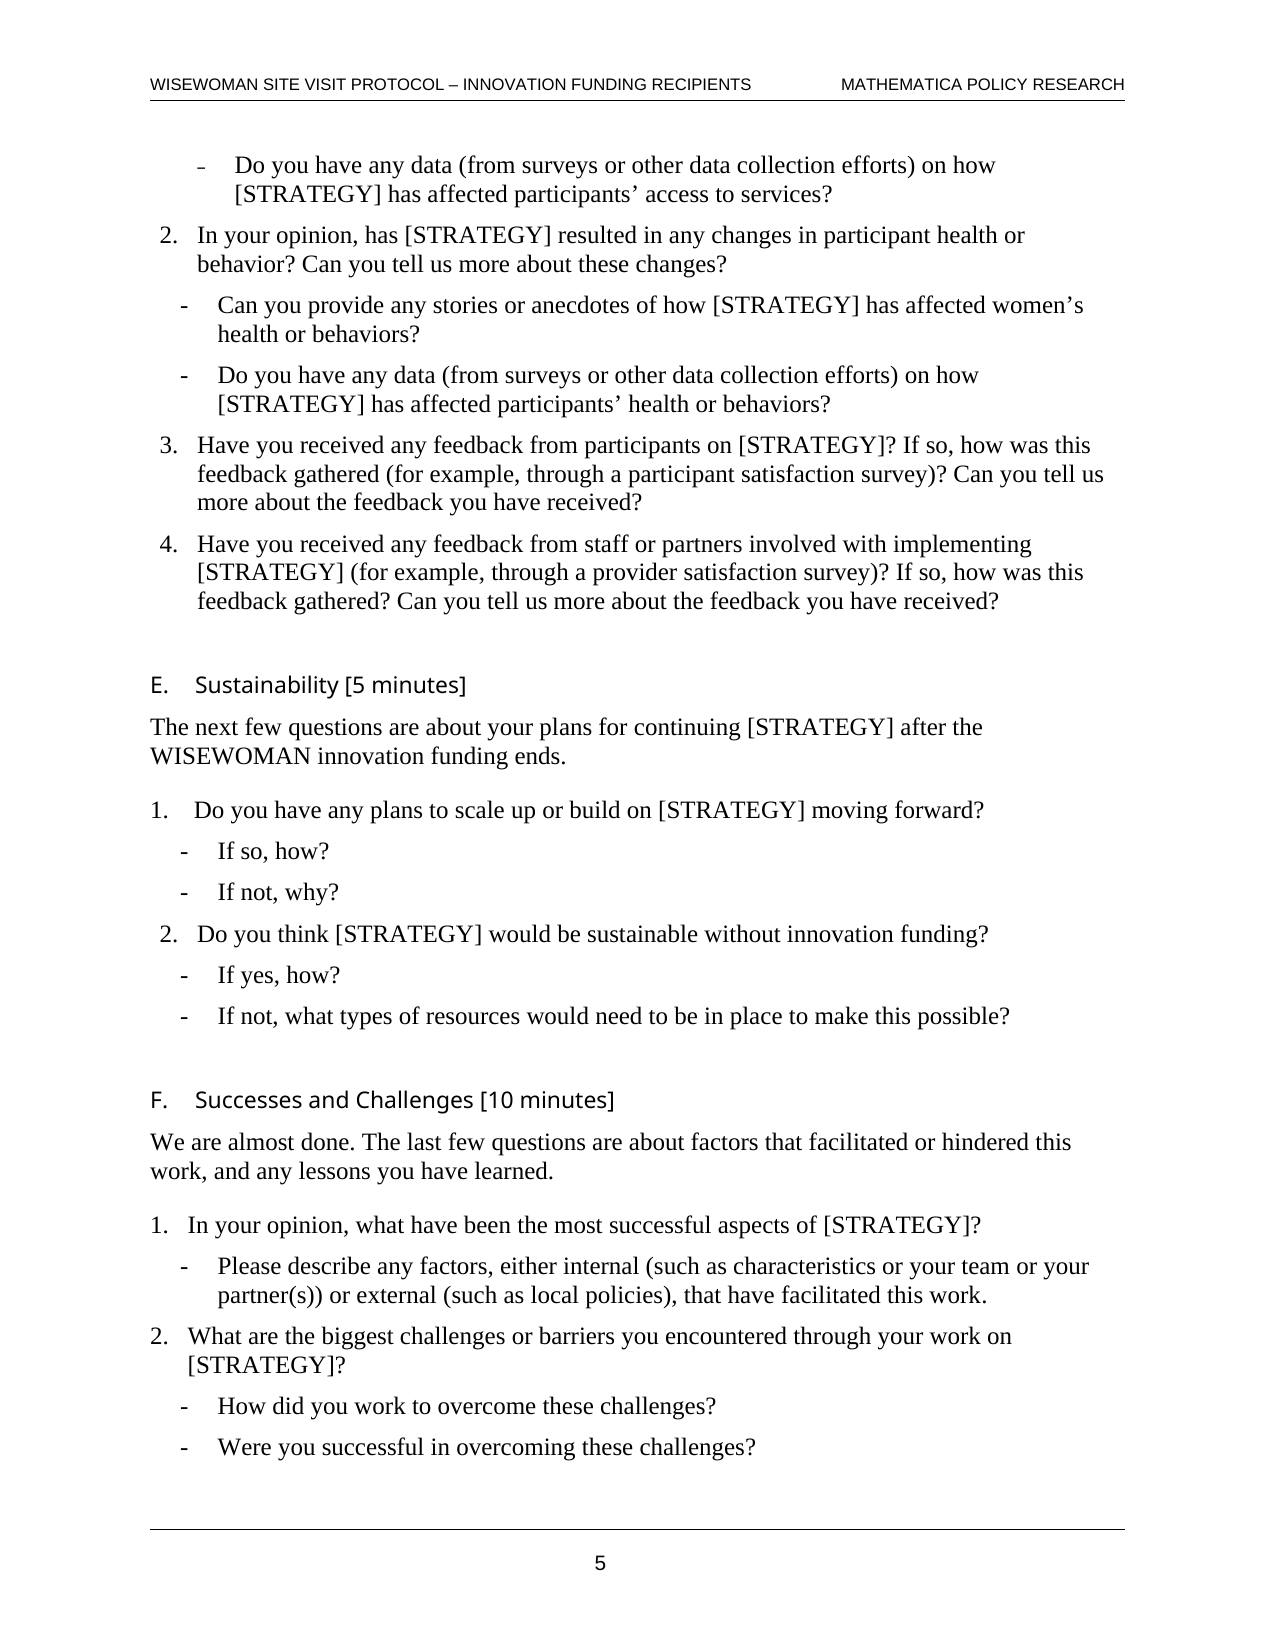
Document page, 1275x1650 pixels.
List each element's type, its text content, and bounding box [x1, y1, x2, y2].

text Do you have any data (from surveys or other data collection efforts) on how [STRATEGY] has affected participants’ health or behaviors? [180, 360, 1125, 417]
list Do you have any plans to scale up or build on [STRATEGY] moving forward? [150, 795, 1125, 824]
text How did you work to overcome these challenges? [180, 1391, 1125, 1420]
text We are almost done. The last few questions are about factors that facilitated or hindered this work, and any lessons you have learned. [150, 1127, 1125, 1185]
text If not, what types of resources would need to be in place to make this possible? [180, 1001, 1125, 1030]
text Were you successful in overcoming these challenges? [180, 1432, 1125, 1461]
text Can you provide any stories or anecdotes of how [STRATEGY] has affected women’s health or behaviors? [180, 290, 1125, 347]
text Please describe any factors, either internal (such as characteristics or your team or your partner(s)) or external (such as local policies), that have facilitated this work. [180, 1251, 1125, 1309]
list What are the biggest challenges or barriers you encountered through your work on [STRATEGY]? [150, 1321, 1125, 1379]
list In your opinion, what have been the most successful aspects of [STRATEGY]? [150, 1210, 1125, 1239]
text Have you received any feedback from staff or partners involved with implementing [STRATEGY] (for example, through a provider satisfaction survey)? If so, how was this feedback gathered? Can you tell us more about the feedback you have received? [159, 529, 1125, 615]
text Have you received any feedback from participants on [STRATEGY]? If so, how was this feedback gathered (for example, through a participant satisfaction survey)? Can you tell us more about the feedback you have received? [159, 430, 1125, 516]
text If not, why? [180, 877, 1125, 906]
list Do you have any data (from surveys or other data collection efforts) on how [STRATEGY] has affected participants’ access to services? [197, 150, 1125, 207]
text In your opinion, has [STRATEGY] resulted in any changes in participant health or behavior? Can you tell us more about these changes? [159, 220, 1125, 277]
text If yes, how? [180, 960, 1125, 989]
text Do you think [STRATEGY] would be sustainable without innovation funding? [159, 919, 1125, 947]
text E. Sustainability [5 minutes] [150, 669, 1125, 700]
text F. Successes and Challenges [10 minutes] [150, 1084, 1125, 1115]
text If so, how? [180, 836, 1125, 865]
text The next few questions are about your plans for continuing [STRATEGY] after the WISEWOMAN innovation funding ends. [150, 712, 1125, 770]
